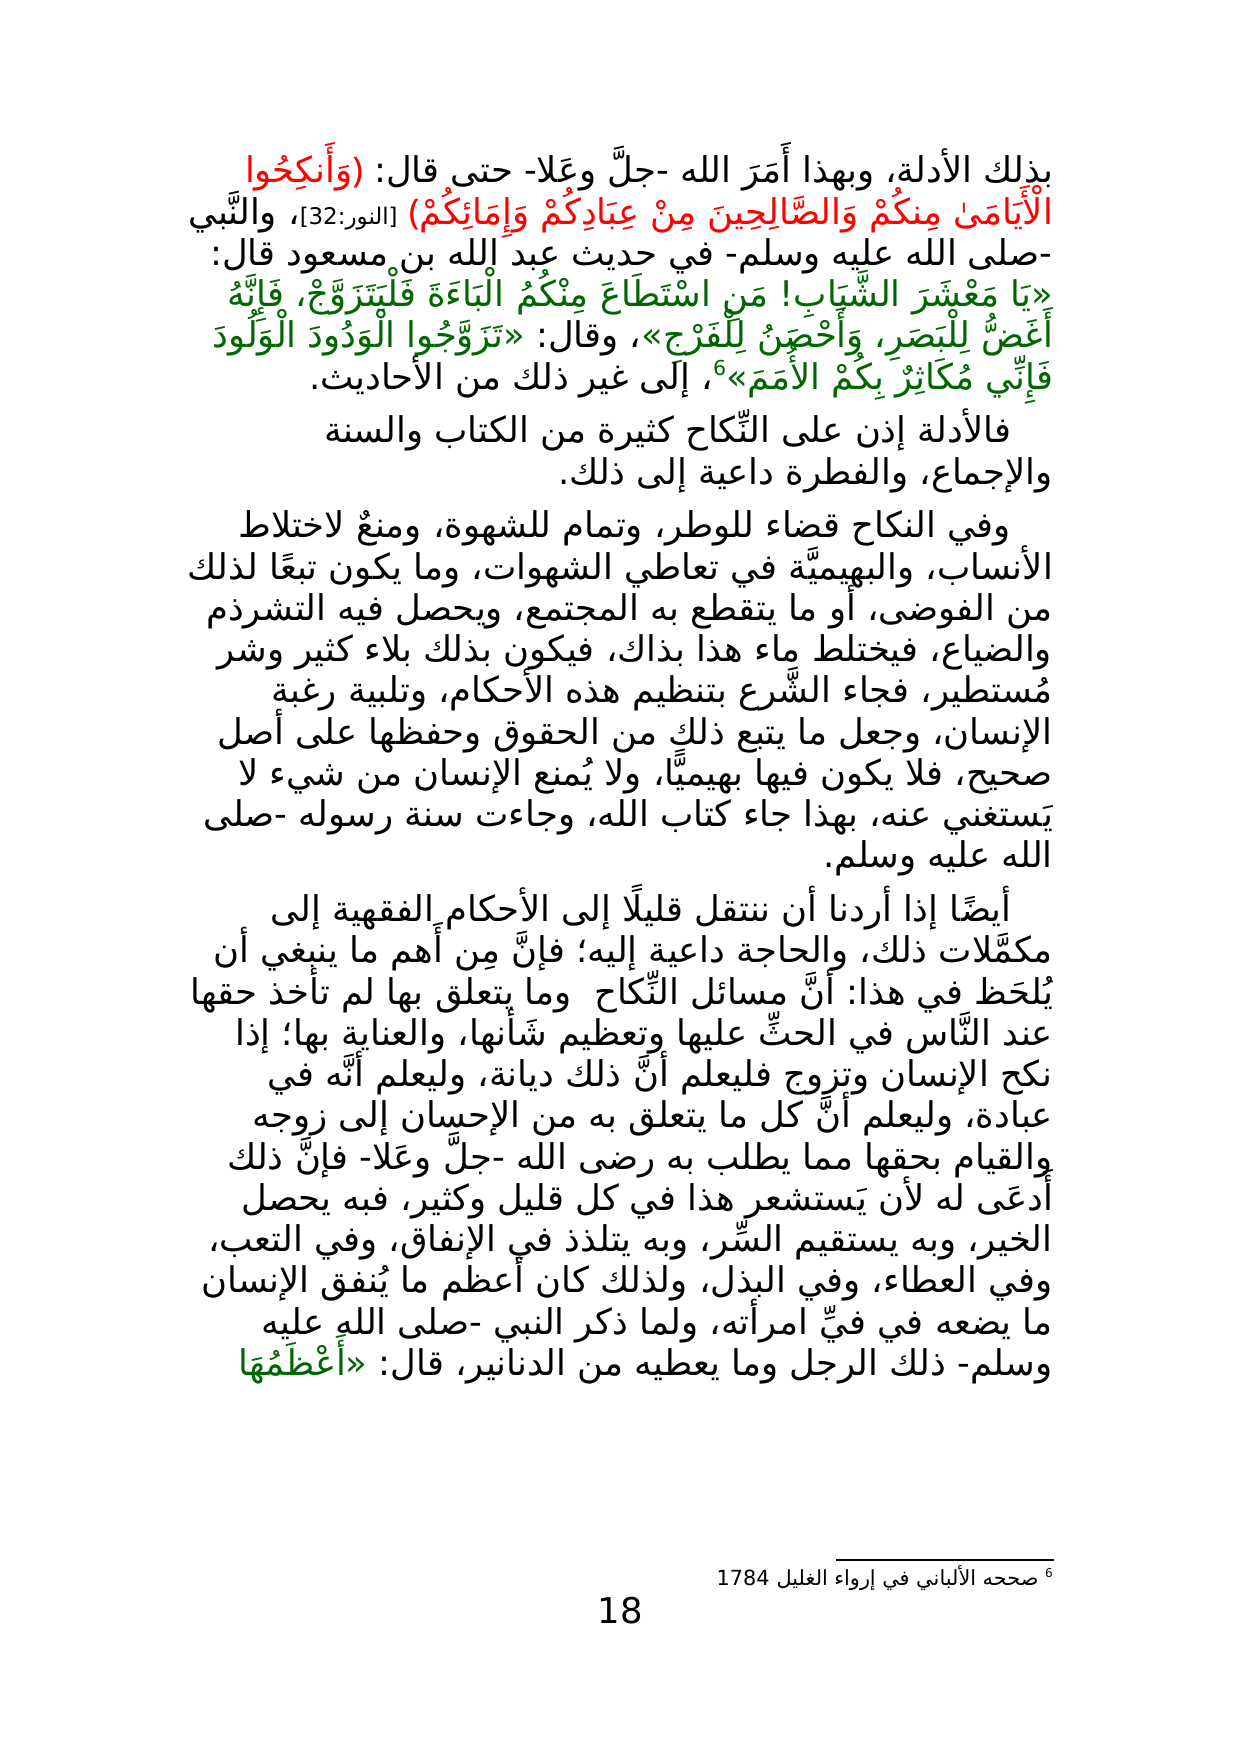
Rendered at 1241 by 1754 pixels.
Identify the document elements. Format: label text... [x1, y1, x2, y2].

text فالأدلة إذن على النِّكاح كثيرة من الكتاب والسنة والإجماع، والفطرة داعية إلى ذلك. [187, 410, 1053, 492]
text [187, 150, 1053, 397]
text وفي النكاح قضاء للوطر، وتمام للشهوة، ومنعٌ لاختلاط الأنساب، والبهيميَّة في تعاطي الشهوات، وما يكون تبعًا لذلك من الفوضى، أو ما يتقطع به المجتمع، ويحصل فيه التشرذم والضياع، فيختلط ماء هذا بذاك، فيكون بذلك بلاء كثير وشر مُستطير، فجاء الشَّرع بتنظيم هذه الأحكام، وتلبية رغبة الإنسان، وجعل ما يتبع ذلك من الحقوق وحفظها على أصل صحيح، فلا يكون فيها بهيميًّا، ولا يُمنع الإنسان من شيء لا يَستغني عنه، بهذا جاء كتاب الله، وجاءت سنة رسوله -صلى الله عليه وسلم. [187, 505, 1053, 876]
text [187, 889, 1053, 1425]
